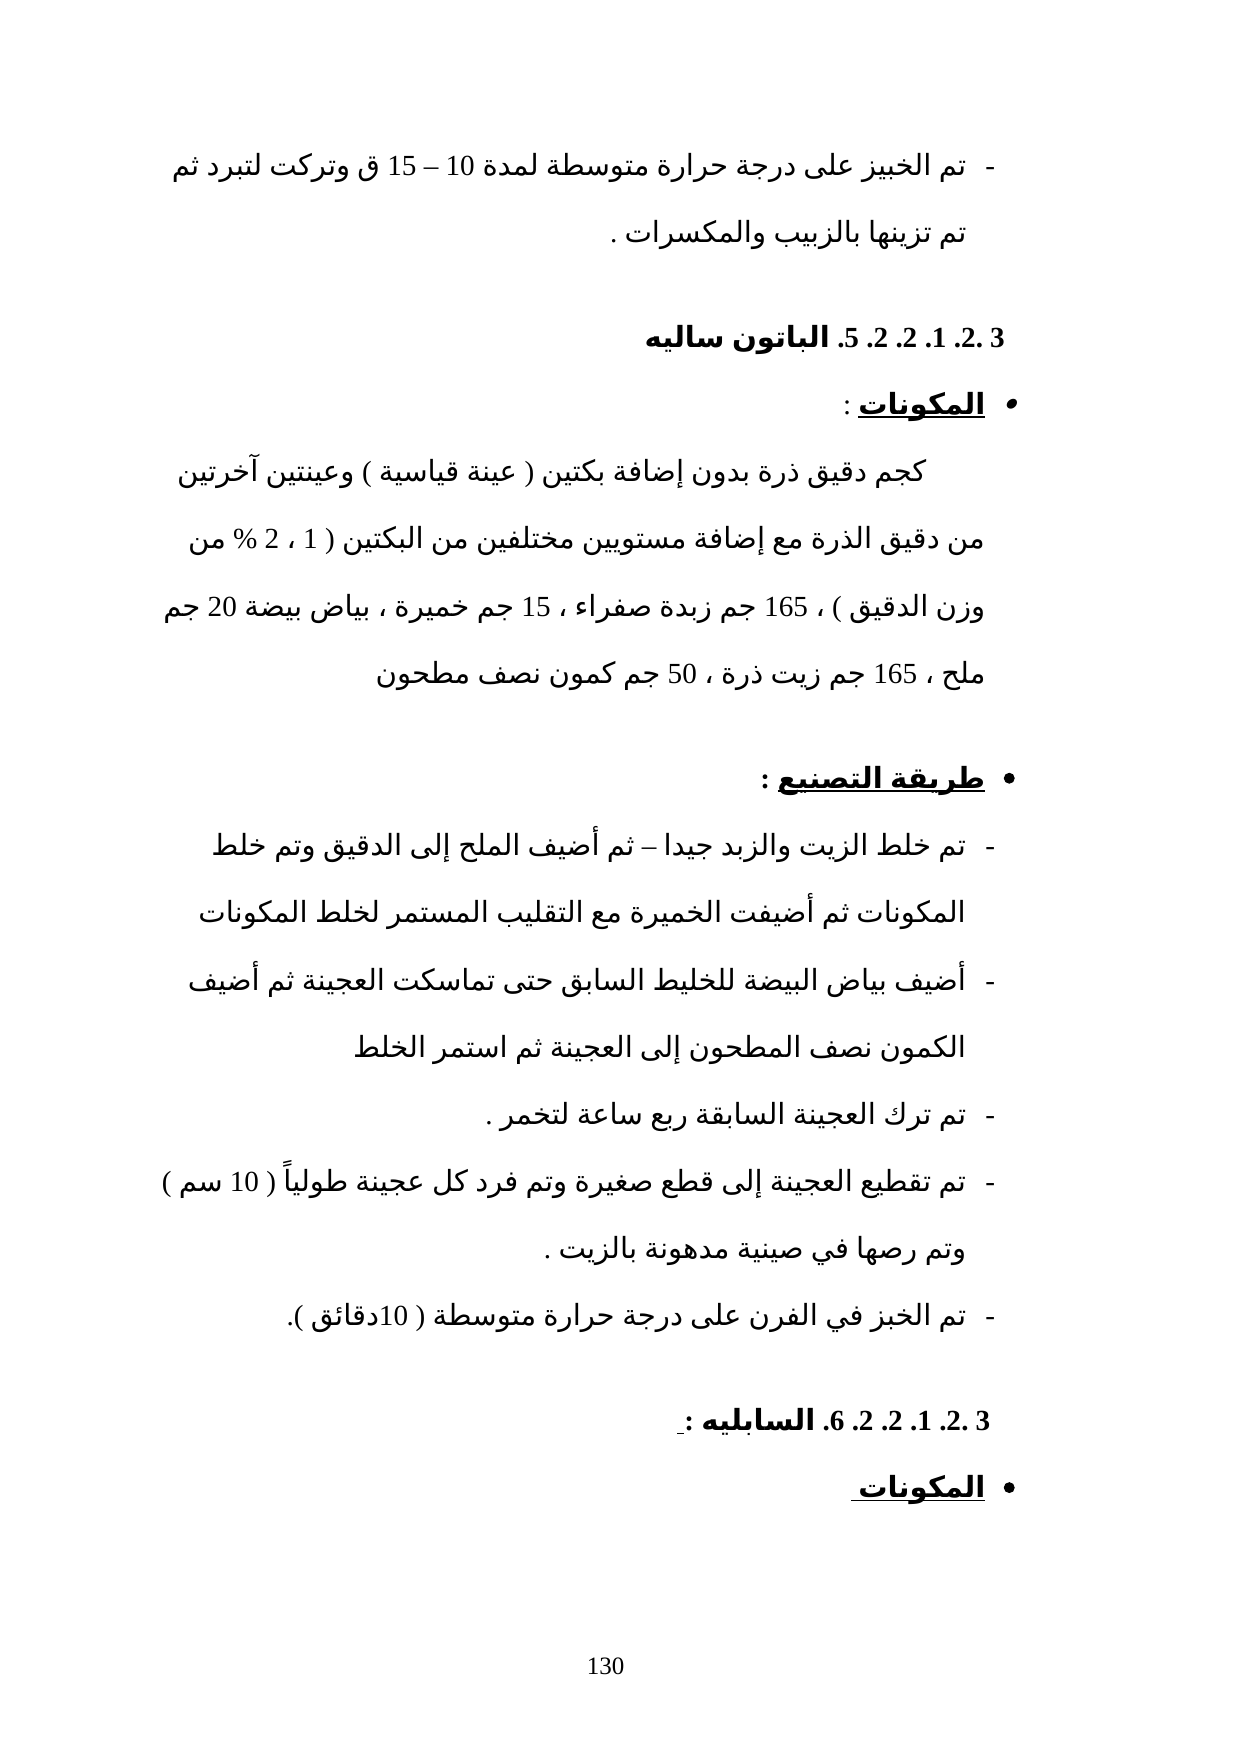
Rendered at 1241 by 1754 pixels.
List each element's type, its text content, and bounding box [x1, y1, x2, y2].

list تم الخبيز على درجة حرارة متوسطة لمدة 10 – 15 ق وتركت لتبرد ثم تم تزينها بالزبيب والمكسرات . [148, 148, 985, 248]
list المكونات [148, 1471, 1004, 1504]
list تم ترك العجينة السابقة ربع ساعة لتخمر . [148, 1097, 985, 1130]
text 3 .2. 1. 2. 2. 6. السابليه : [148, 1403, 1005, 1437]
text 3 .2. 1. 2. 2. 5. الباتون ساليه [148, 320, 1005, 354]
list تم تقطيع العجينة إلى قطع صغيرة وتم فرد كل عجينة طولياً ( ) وتم رصها في صينية مدهونة بالزيت . [148, 1164, 985, 1264]
list طريقة التصنيع : [148, 761, 1004, 795]
list أضيف بياض البيضة للخليط السابق حتى تماسكت العجينة ثم أضيف الكمون نصف المطحون إلى العجينة ثم استمر الخلط [148, 963, 985, 1063]
list المكونات : [148, 387, 1004, 421]
list تم الخبز في الفرن على درجة حرارة متوسطة ( 10دقائق ). [148, 1298, 985, 1332]
list تم خلط الزيت والزبد جيدا – ثم أضيف الملح إلى الدقيق وتم خلط المكونات ثم أضيفت الخميرة مع التقليب المستمر لخلط المكونات [148, 828, 985, 929]
text كجم دقيق ذرة بدون إضافة بكتين ( عينة قياسية ) وعينتين آخرتين من دقيق الذرة مع إضافة مستويين مختلفين من البكتين ( 1 ، 2 % من وزن الدقيق ) ، 165 جم زبدة صفراء ، 15 جم خميرة ، بياض بيضة 20 جم ملح ، 165 جم زيت ذرة ، 50 جم كمون نصف مطحون [148, 454, 985, 689]
